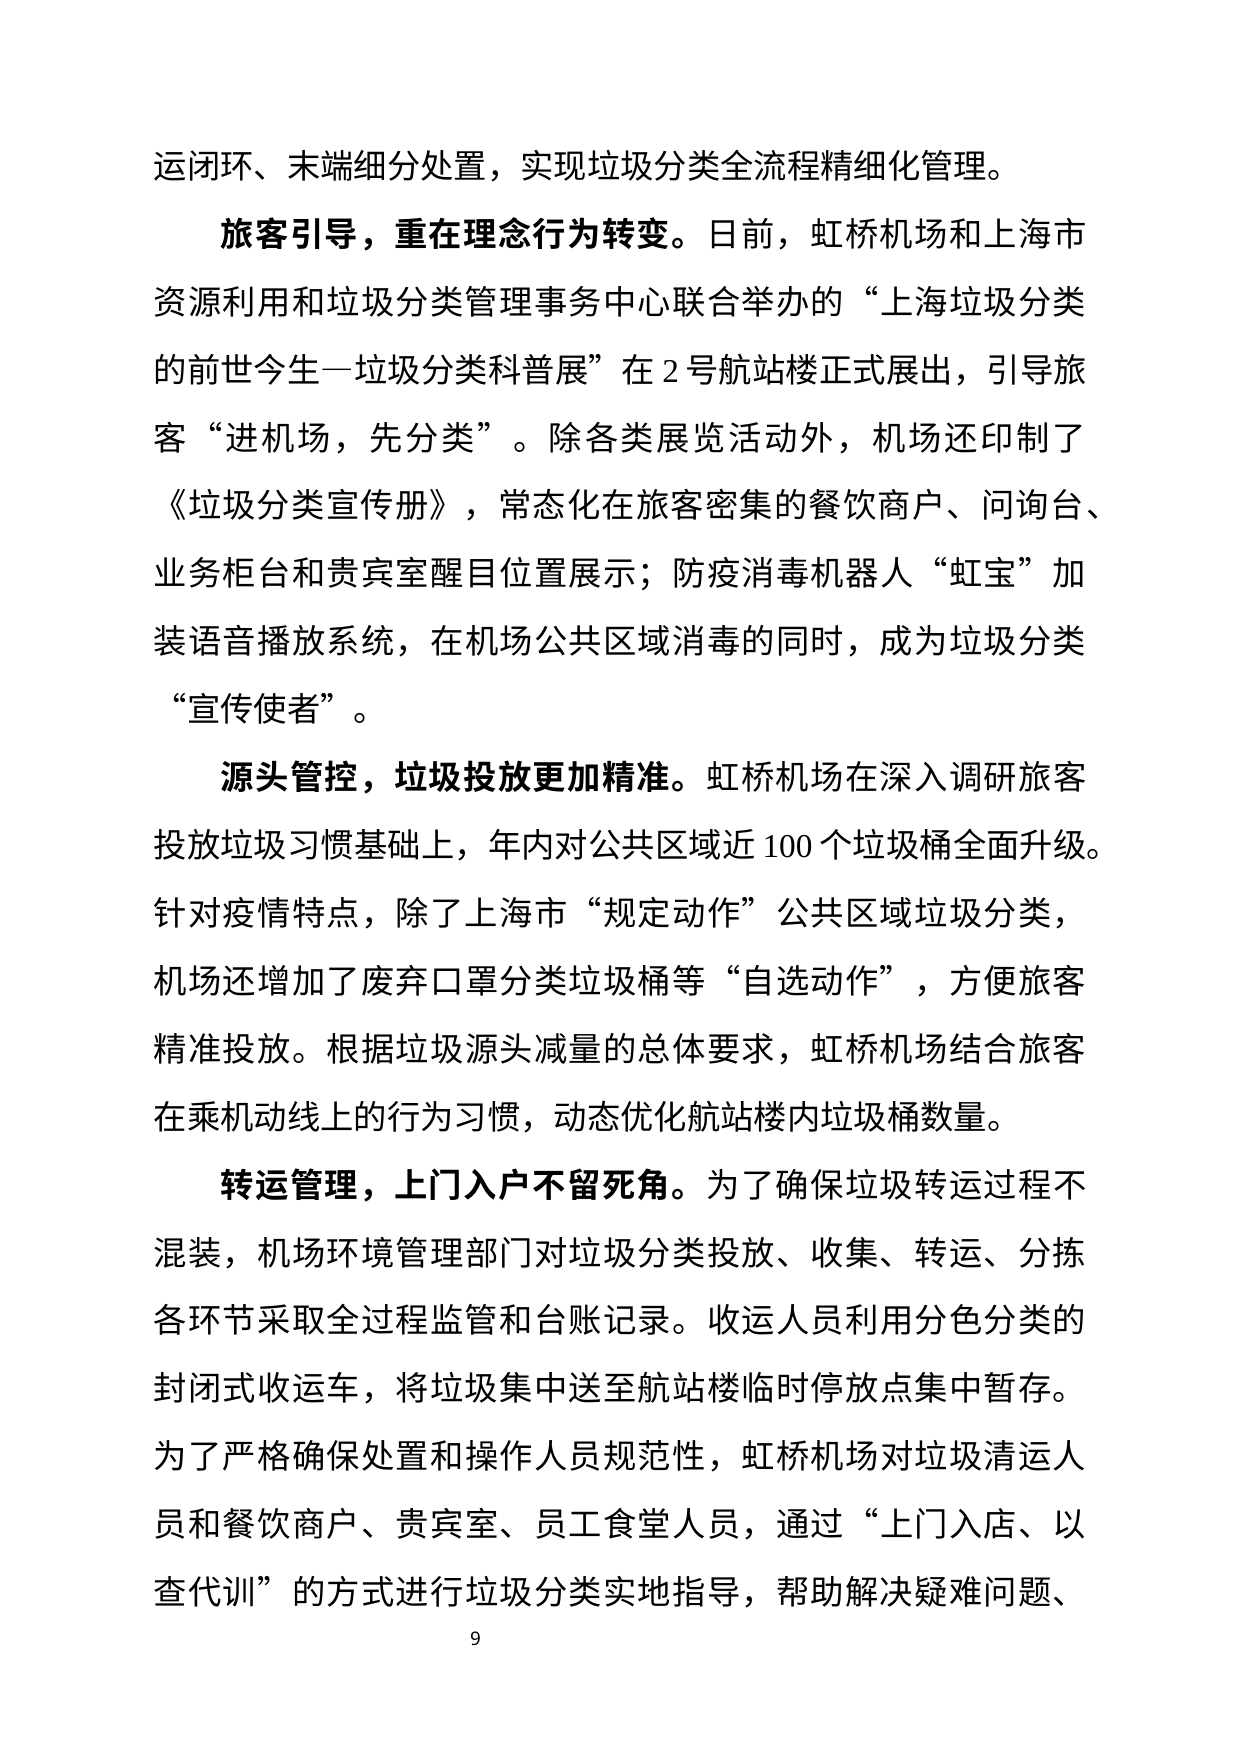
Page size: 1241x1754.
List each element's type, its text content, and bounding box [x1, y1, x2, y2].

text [153, 130, 1087, 198]
text 旅客引导，重在理念行为转变。日前，虹桥机场和上海市资源利用和垃圾分类管理事务中心联合举办的“上海垃圾分类的前世今生—垃圾分类科普展”在2号航站楼正式展出，引导旅客“进机场，先分类”。除各类展览活动外，机场还印制了《垃圾分类宣传册》，常态化在旅客密集的餐饮商户、问询台、业务柜台和贵宾室醒目位置展示；防疫消毒机器人“虹宝”加装语音播放系统，在机场公共区域消毒的同时，成为垃圾分类“宣传使者”。 [153, 198, 1087, 741]
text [153, 1149, 1087, 1624]
text 源头管控，垃圾投放更加精准。虹桥机场在深入调研旅客投放垃圾习惯基础上，年内对公共区域近100个垃圾桶全面升级。针对疫情特点，除了上海市“规定动作”公共区域垃圾分类，机场还增加了废弃口罩分类垃圾桶等“自选动作”，方便旅客精准投放。根据垃圾源头减量的总体要求，虹桥机场结合旅客在乘机动线上的行为习惯，动态优化航站楼内垃圾桶数量。 [153, 741, 1087, 1149]
